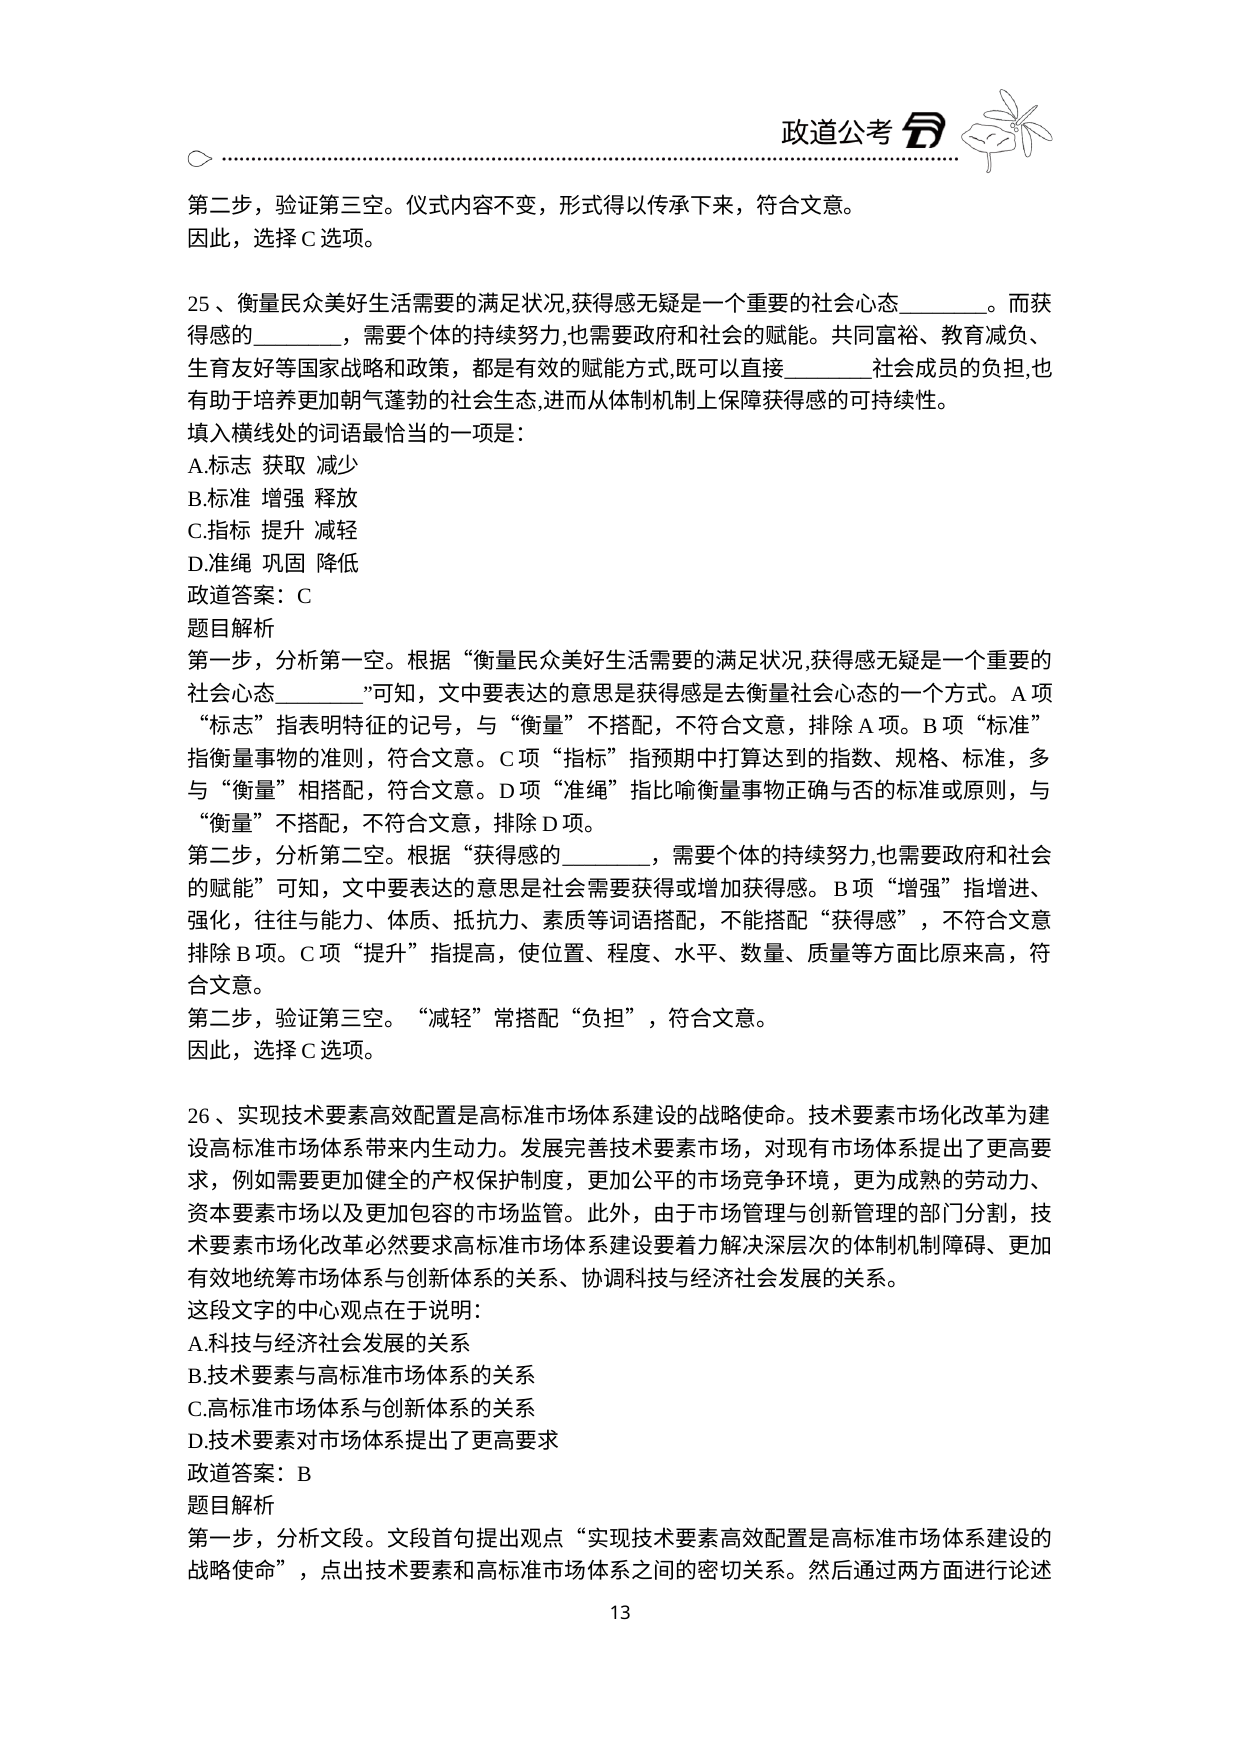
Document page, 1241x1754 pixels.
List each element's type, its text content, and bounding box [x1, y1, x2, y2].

text A.科技与经济社会发展的关系 [187, 1325, 1053, 1358]
text 政道答案：B [187, 1455, 1053, 1488]
text 题目解析 [187, 610, 1053, 643]
text D.技术要素对市场体系提出了更高要求 [187, 1423, 1053, 1455]
text B.技术要素与高标准市场体系的关系 [187, 1358, 1053, 1390]
text 25 、衡量民众美好生活需要的满足状况,获得感无疑是一个重要的社会心态________。而获得感的________，需要个体的持续努力,也需要政府和社会的赋能。共同富裕、教育减负、生育友好等国家战略和政策，都是有效的赋能方式,既可以直接________社会成员的负担,也有助于培养更加朝气蓬勃的社会生态,进而从体制机制上保障获得感的可持续性。 填入横线处的词语最恰当的一项是： [187, 285, 1053, 448]
text B.标准 增强 释放 [187, 480, 1053, 513]
text C.指标 提升 减轻 [187, 513, 1053, 545]
text 第一步，分析第一空。根据“衡量民众美好生活需要的满足状况,获得感无疑是一个重要的社会心态________”可知，文中要表达的意思是获得感是去衡量社会心态的一个方式。A项“标志”指表明特征的记号，与“衡量”不搭配，不符合文意，排除A项。B项“标准”指衡量事物的准则，符合文意。C项“指标”指预期中打算达到的指数、规格、标准，多与“衡量”相搭配，符合文意。D项“准绳”指比喻衡量事物正确与否的标准或原则，与“衡量”不搭配，不符合文意，排除D项。 第二步，分析第二空。根据“获得感的________，需要个体的持续努力,也需要政府和社会的赋能”可知，文中要表达的意思是社会需要获得或增加获得感。B项“增强”指增进、强化，往往与能力、体质、抵抗力、素质等词语搭配，不能搭配“获得感”，不符合文意，排除B项。C项“提升”指提高，使位置、程度、水平、数量、质量等方面比原来高，符合文意。 第二步，验证第三空。“减轻”常搭配“负担”，符合文意。 [187, 643, 1053, 1033]
picture [187, 88, 1053, 174]
text 26 、实现技术要素高效配置是高标准市场体系建设的战略使命。技术要素市场化改革为建设高标准市场体系带来内生动力。发展完善技术要素市场，对现有市场体系提出了更高要求，例如需要更加健全的产权保护制度，更加公平的市场竞争环境，更为成熟的劳动力、资本要素市场以及更加包容的市场监管。此外，由于市场管理与创新管理的部门分割，技术要素市场化改革必然要求高标准市场体系建设要着力解决深层次的体制机制障碍、更加有效地统筹市场体系与创新体系的关系、协调科技与经济社会发展的关系。 这段文字的中心观点在于说明： [187, 1098, 1053, 1325]
text 政道答案：C [187, 578, 1053, 610]
text C.高标准市场体系与创新体系的关系 [187, 1390, 1053, 1423]
text D.准绳 巩固 降低 [187, 545, 1053, 578]
text 题目解析 [187, 1488, 1053, 1520]
text A.标志 获取 减少 [187, 448, 1053, 480]
text 因此，选择C选项。 [187, 1033, 1053, 1098]
